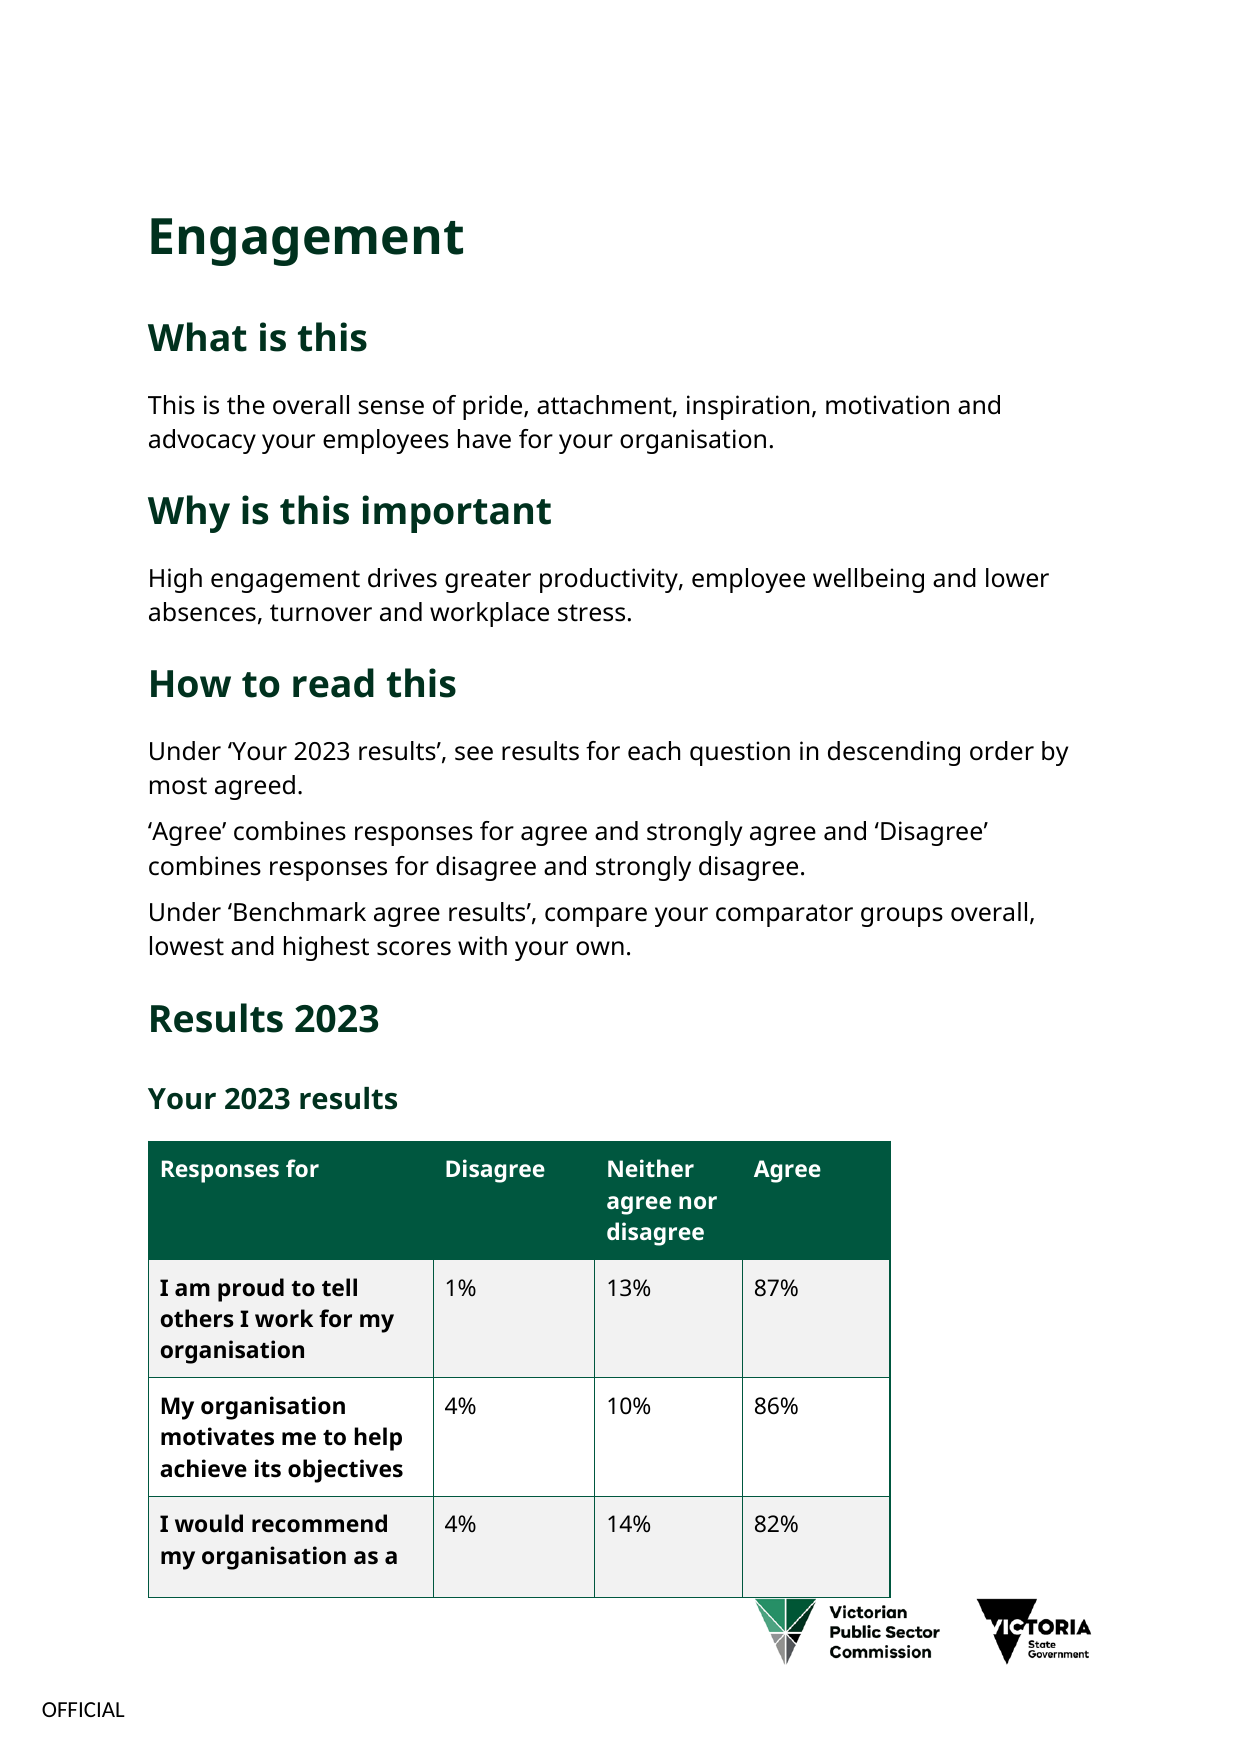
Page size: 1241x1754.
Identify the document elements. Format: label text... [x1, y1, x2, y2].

table_cell 1% [434, 1260, 594, 1377]
table_cell 87% [743, 1260, 889, 1377]
table_cell 13% [595, 1260, 742, 1377]
subtitle Why is this important [148, 484, 1092, 536]
subtitle Results 2023 [148, 992, 1092, 1043]
text Under ‘Your 2023 results’, see results for each question in descending order by most agreed. [148, 733, 1092, 802]
table_cell I would recommend my organisation as a good place to work [149, 1497, 433, 1597]
text This is the overall sense of pride, attachment, inspiration, motivation and advocacy your employees have for your organisation. [148, 387, 1092, 455]
table_cell 10% [595, 1378, 742, 1496]
subtitle Your 2023 results [148, 1078, 1092, 1118]
table_header Disagree [434, 1142, 594, 1259]
table_cell 4% [434, 1378, 594, 1496]
table_cell 14% [595, 1497, 742, 1597]
text High engagement drives greater productivity, employee wellbeing and lower absences, turnover and workplace stress. [148, 560, 1092, 628]
table_cell 4% [434, 1497, 594, 1597]
text Under ‘Benchmark agree results’, compare your comparator groups overall, lowest and highest scores with your own. [148, 894, 1092, 963]
subtitle What is this [148, 311, 1092, 362]
table_header Neither agree nor disagree [595, 1142, 742, 1259]
table_header Responses for [149, 1142, 433, 1259]
table_cell 86% [743, 1378, 889, 1496]
table_cell 82% [743, 1497, 889, 1597]
table_cell I am proud to tell others I work for my organisation [149, 1260, 433, 1377]
subtitle Engagement [148, 201, 1092, 269]
subtitle How to read this [148, 658, 1092, 709]
table_header Agree [743, 1142, 889, 1259]
table_cell My organisation motivates me to help achieve its objectives [149, 1378, 433, 1496]
text ‘Agree’ combines responses for agree and strongly agree and ‘Disagree’ combines responses for disagree and strongly disagree. [148, 814, 1092, 882]
picture [754, 1598, 1093, 1666]
